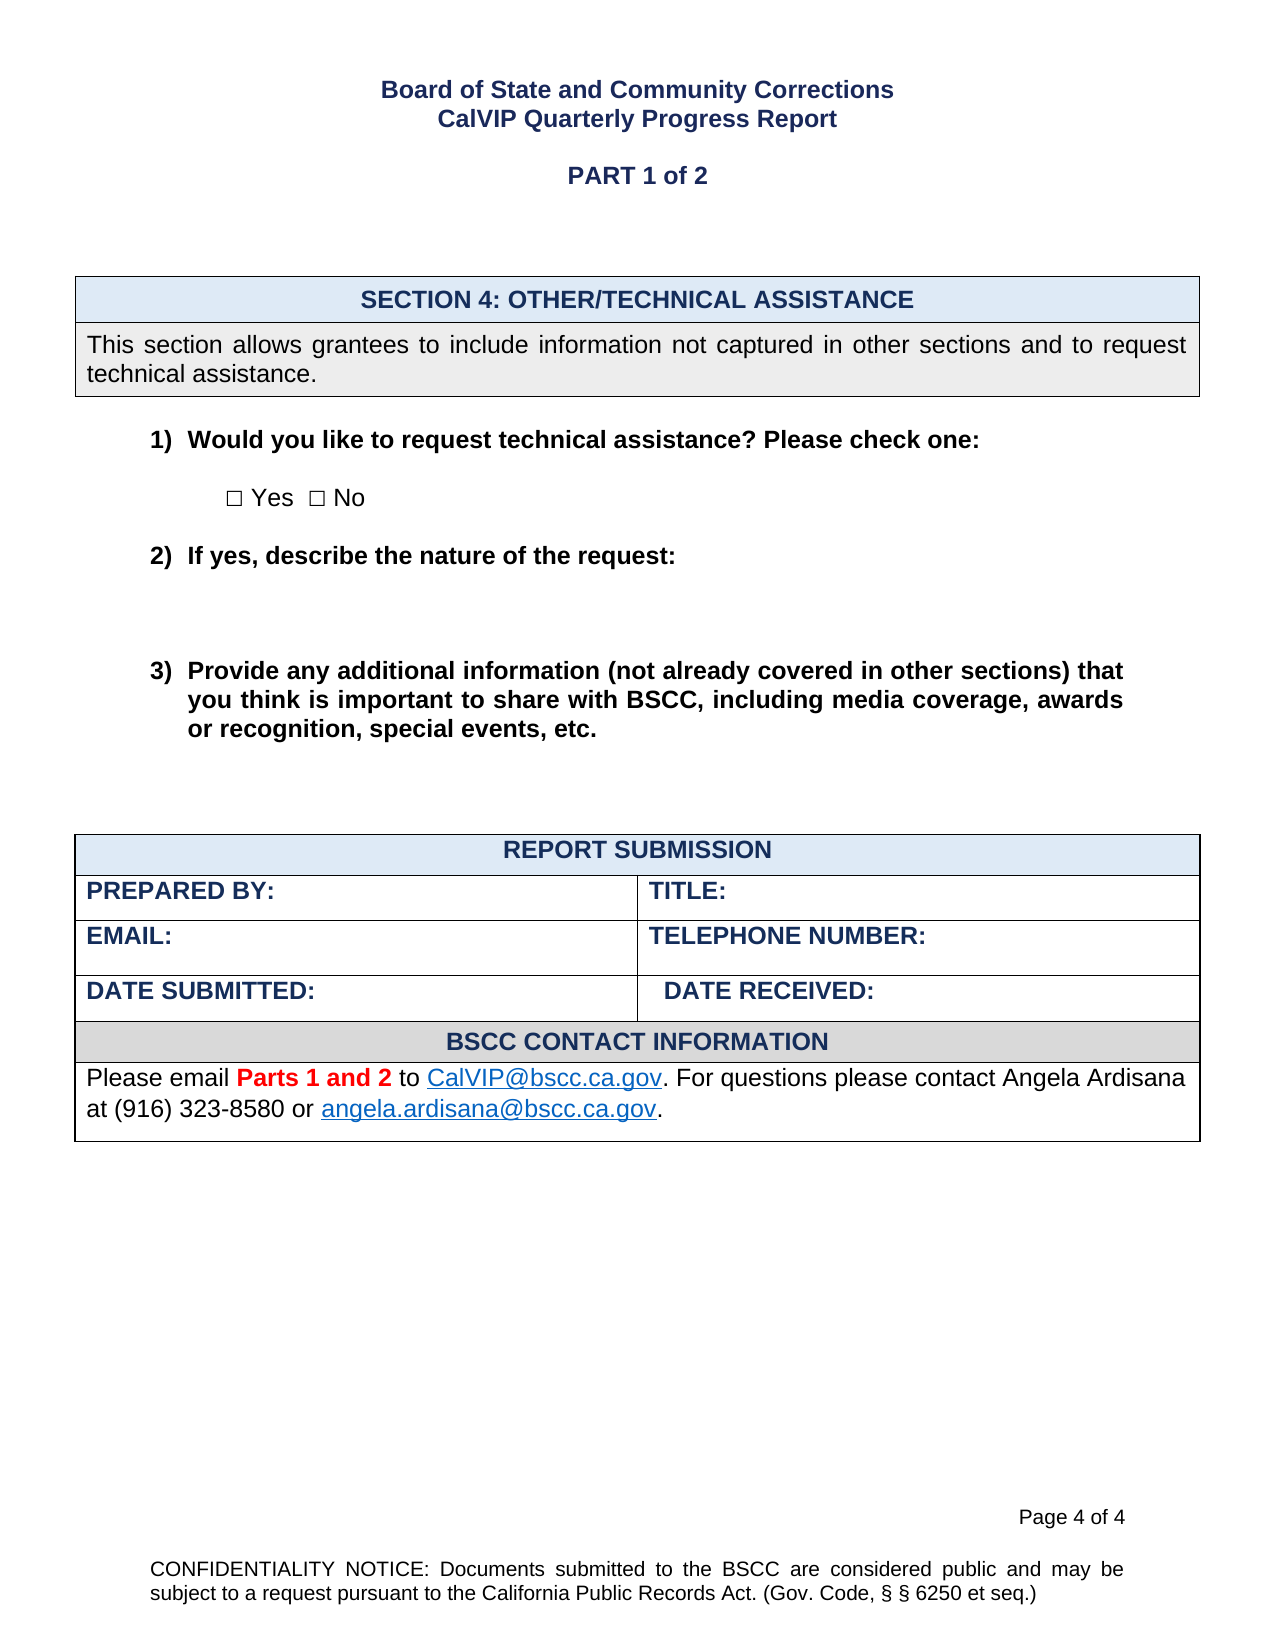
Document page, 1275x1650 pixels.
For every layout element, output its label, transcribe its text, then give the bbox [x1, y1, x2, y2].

table_cell PREPARED BY: [76, 876, 637, 920]
table_header SECTION 4: OTHER/TECHNICAL ASSISTANCE [76, 277, 1199, 322]
table_cell TITLE: [638, 876, 1199, 920]
table_header REPORT SUBMISSION [76, 835, 1199, 875]
table_cell DATE SUBMITTED: [76, 976, 637, 1021]
list Yes No [187, 483, 1125, 512]
list Provide any additional information (not already covered in other sections) that you think is important to share with BSCC, including media coverage, awards or recognition, special events, etc. [150, 656, 1125, 742]
table_cell DATE RECEIVED: [638, 976, 1199, 1021]
table_cell EMAIL: [76, 921, 637, 975]
list If yes, describe the nature of the request: [150, 541, 1125, 570]
table_cell TELEPHONE NUMBER: [638, 921, 1199, 975]
list Would you like to request technical assistance? Please check one: [150, 425, 1125, 454]
table_cell This section allows grantees to include information not captured in other sections and to request technical assistance. [76, 323, 1199, 396]
table_cell BSCC CONTACT INFORMATION [76, 1022, 1199, 1062]
table_cell Please email Parts 1 and 2 to CalVIP@bscc.ca.gov. For questions please contact Angela Ardisana at (916) 323-8580 or angela.ardisana@bscc.ca.gov. [76, 1063, 1199, 1141]
